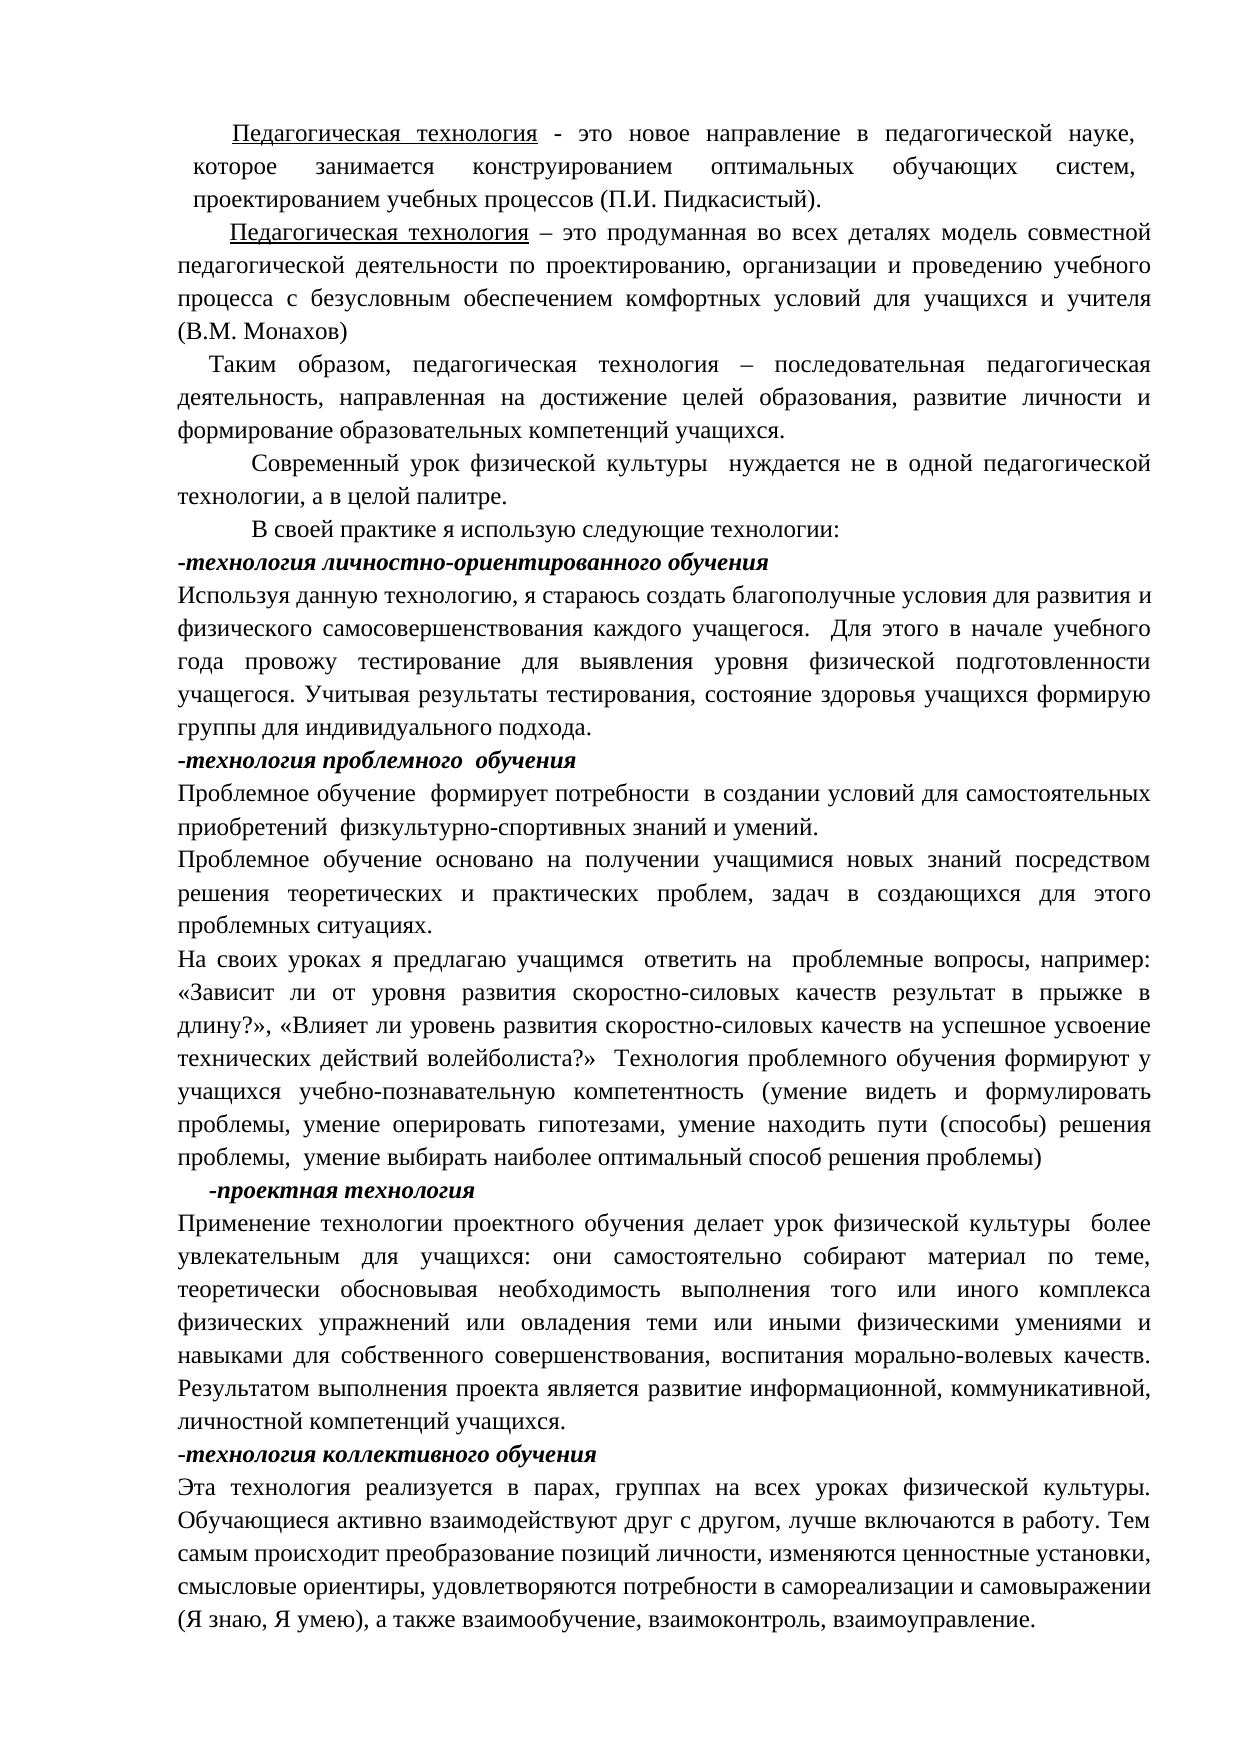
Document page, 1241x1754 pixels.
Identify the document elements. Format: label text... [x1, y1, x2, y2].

text На своих уроках я предлагаю учащимся ответить на проблемные вопросы, например: «Зависит ли от уровня развития скоростно-силовых качеств результат в прыжке в длину?», «Влияет ли уровень развития скоростно-силовых качеств на успешное усвоение технических действий волейболиста?» Технология проблемного обучения формируют у учащихся учебно-познавательную компетентность (умение видеть и формулировать проблемы, умение оперировать гипотезами, умение находить пути (способы) решения проблемы, умение выбирать наиболее оптимальный способ решения проблемы) [177, 1071, 1152, 1171]
text -технология личностно-ориентированного обучения [177, 547, 1152, 576]
text -технология проблемного обучения [177, 746, 1152, 774]
text Современный урок физической культуры нуждается не в одной педагогической технологии, а в целой палитре. [177, 448, 1152, 510]
text Педагогическая технология – это продуманная во всех деталях модель совместной педагогической деятельности по проектированию, организации и проведению учебного процесса с безусловным обеспечением комфортных условий для учащихся и учителя (В.М. Монахов) [177, 217, 1152, 345]
text Эта технология реализуется в парах, группах на всех уроках физической культуры. Обучающиеся активно взаимодействуют друг с другом, лучше включаются в работу. Тем самым происходит преобразование позиций личности, изменяются ценностные установки, смысловые ориентиры, удовлетворяются потребности в самореализации и самовыражении (Я знаю, Я умею), а также взаимообучение, взаимоконтроль, взаимоуправление. [177, 1472, 1152, 1633]
text Педагогическая технология - это новое направление в педагогической науке, которое занимается конструированием оптимальных обучающих систем, проектированием учебных процессов (П.И. Пидкасистый). [193, 118, 1136, 213]
text -проектная технология [177, 1175, 1152, 1203]
text В своей практике я использую следующие технологии: [177, 514, 1152, 543]
text Проблемное обучение основано на получении учащимися новых знаний посредством решения теоретических и практических проблем, задач в создающихся для этого проблемных ситуациях. [177, 844, 1152, 939]
text Проблемное обучение формирует потребности в создании условий для самостоятельных приобретений физкультурно-спортивных знаний и умений. [177, 778, 1152, 840]
text -технология коллективного обучения [177, 1439, 1152, 1468]
text На своих уроках я предлагаю учащимся ответить на проблемные вопросы, например: «Зависит ли от уровня развития скоростно-силовых качеств результат в прыжке в длину?», «Влияет ли уровень развития скоростно-силовых качеств на успешное усвоение технических действий волейболиста?» Технология проблемного обучения формируют у учащихся учебно-познавательную компетентность (умение видеть и формулировать проблемы, умение оперировать гипотезами, умение находить пути (способы) решения проблемы, умение выбирать наиболее оптимальный способ решения проблемы) [177, 944, 1152, 1043]
text Используя данную технологию, я стараюсь создать благополучные условия для развития и физического самосовершенствования каждого учащегося. Для этого в начале учебного года провожу тестирование для выявления уровня физической подготовленности учащегося. Учитывая результаты тестирования, состояние здоровья учащихся формирую группы для индивидуального подхода. [177, 580, 1152, 741]
text Таким образом, педагогическая технология – последовательная педагогическая деятельность, направленная на достижение целей образования, развитие личности и формирование образовательных компетенций учащихся. [177, 349, 1152, 444]
text Применение технологии проектного обучения делает урок физической культуры более увлекательным для учащихся: они самостоятельно собирают материал по теме, теоретически обосновывая необходимость выполнения того или иного комплекса физических упражнений или овладения теми или иными физическими умениями и навыками для собственного совершенствования, воспитания морально-волевых качеств. Результатом выполнения проекта является развитие информационной, коммуникативной, личностной компетенций учащихся. [177, 1208, 1152, 1435]
